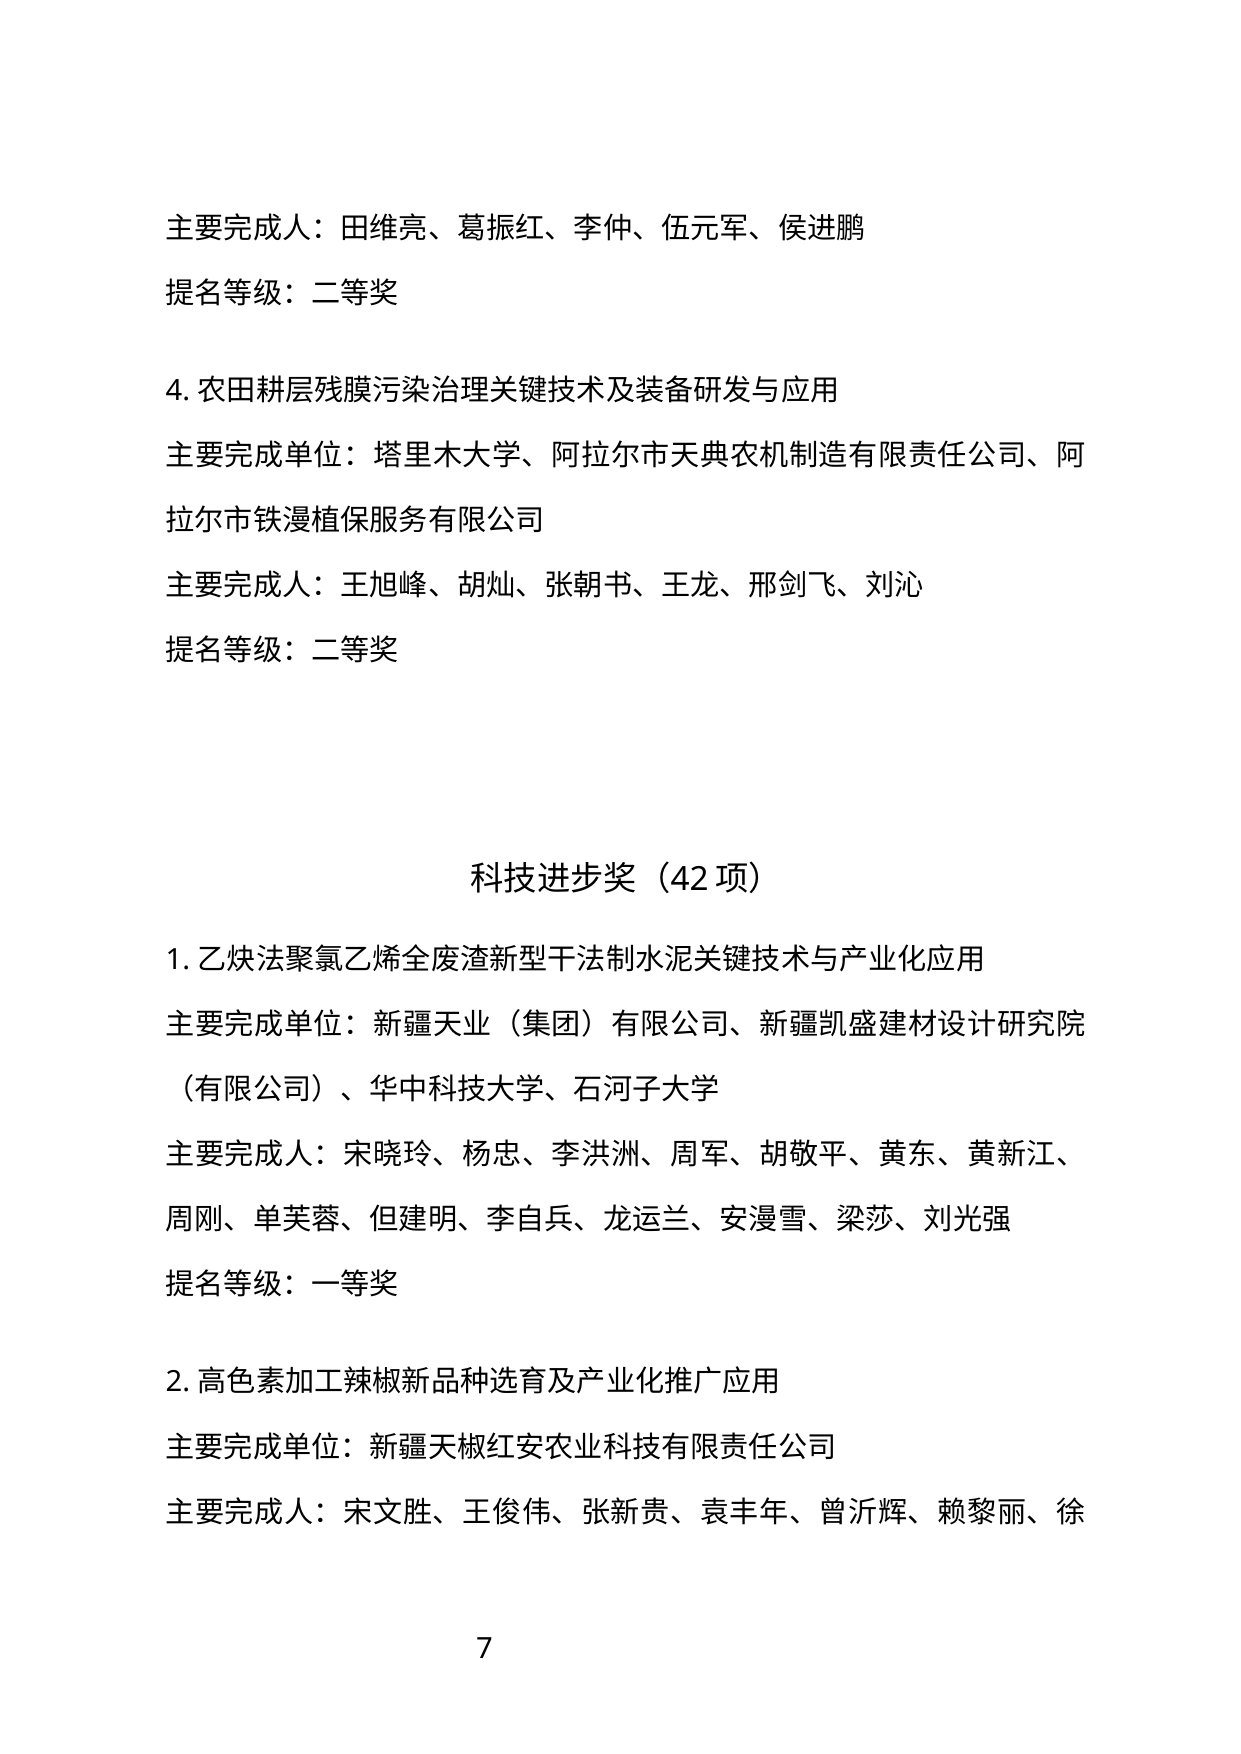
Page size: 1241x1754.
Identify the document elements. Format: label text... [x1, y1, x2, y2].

text 提名等级：二等奖 [165, 258, 1087, 323]
text 提名等级：二等奖 [165, 616, 1087, 681]
text 2. 高色素加工辣椒新品种选育及产业化推广应用 [165, 1347, 1087, 1412]
text 主要完成单位：新疆天椒红安农业科技有限责任公司 [165, 1412, 1087, 1477]
text 主要完成人：田维亮、葛振红、李仲、伍元军、侯进鹏 [165, 193, 1087, 258]
text 主要完成人：王旭峰、胡灿、张朝书、王龙、邢剑飞、刘沁 [165, 551, 1087, 616]
text 提名等级：一等奖 [165, 1249, 1087, 1314]
text 主要完成人：宋晓玲、杨忠、李洪洲、周军、胡敬平、黄东、黄新江、周刚、单芙蓉、但建明、李自兵、龙运兰、安漫雪、梁莎、刘光强 [165, 1119, 1087, 1249]
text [165, 1477, 1087, 1542]
text 科技进步奖（42项） [165, 843, 1087, 908]
text 4. 农田耕层残膜污染治理关键技术及装备研发与应用 [165, 356, 1087, 421]
text 主要完成单位：新疆天业（集团）有限公司、新疆凯盛建材设计研究院（有限公司）、华中科技大学、石河子大学 [165, 989, 1087, 1119]
text 主要完成单位：塔里木大学、阿拉尔市天典农机制造有限责任公司、阿拉尔市铁漫植保服务有限公司 [165, 421, 1087, 551]
text 1. 乙炔法聚氯乙烯全废渣新型干法制水泥关键技术与产业化应用 [165, 924, 1087, 989]
